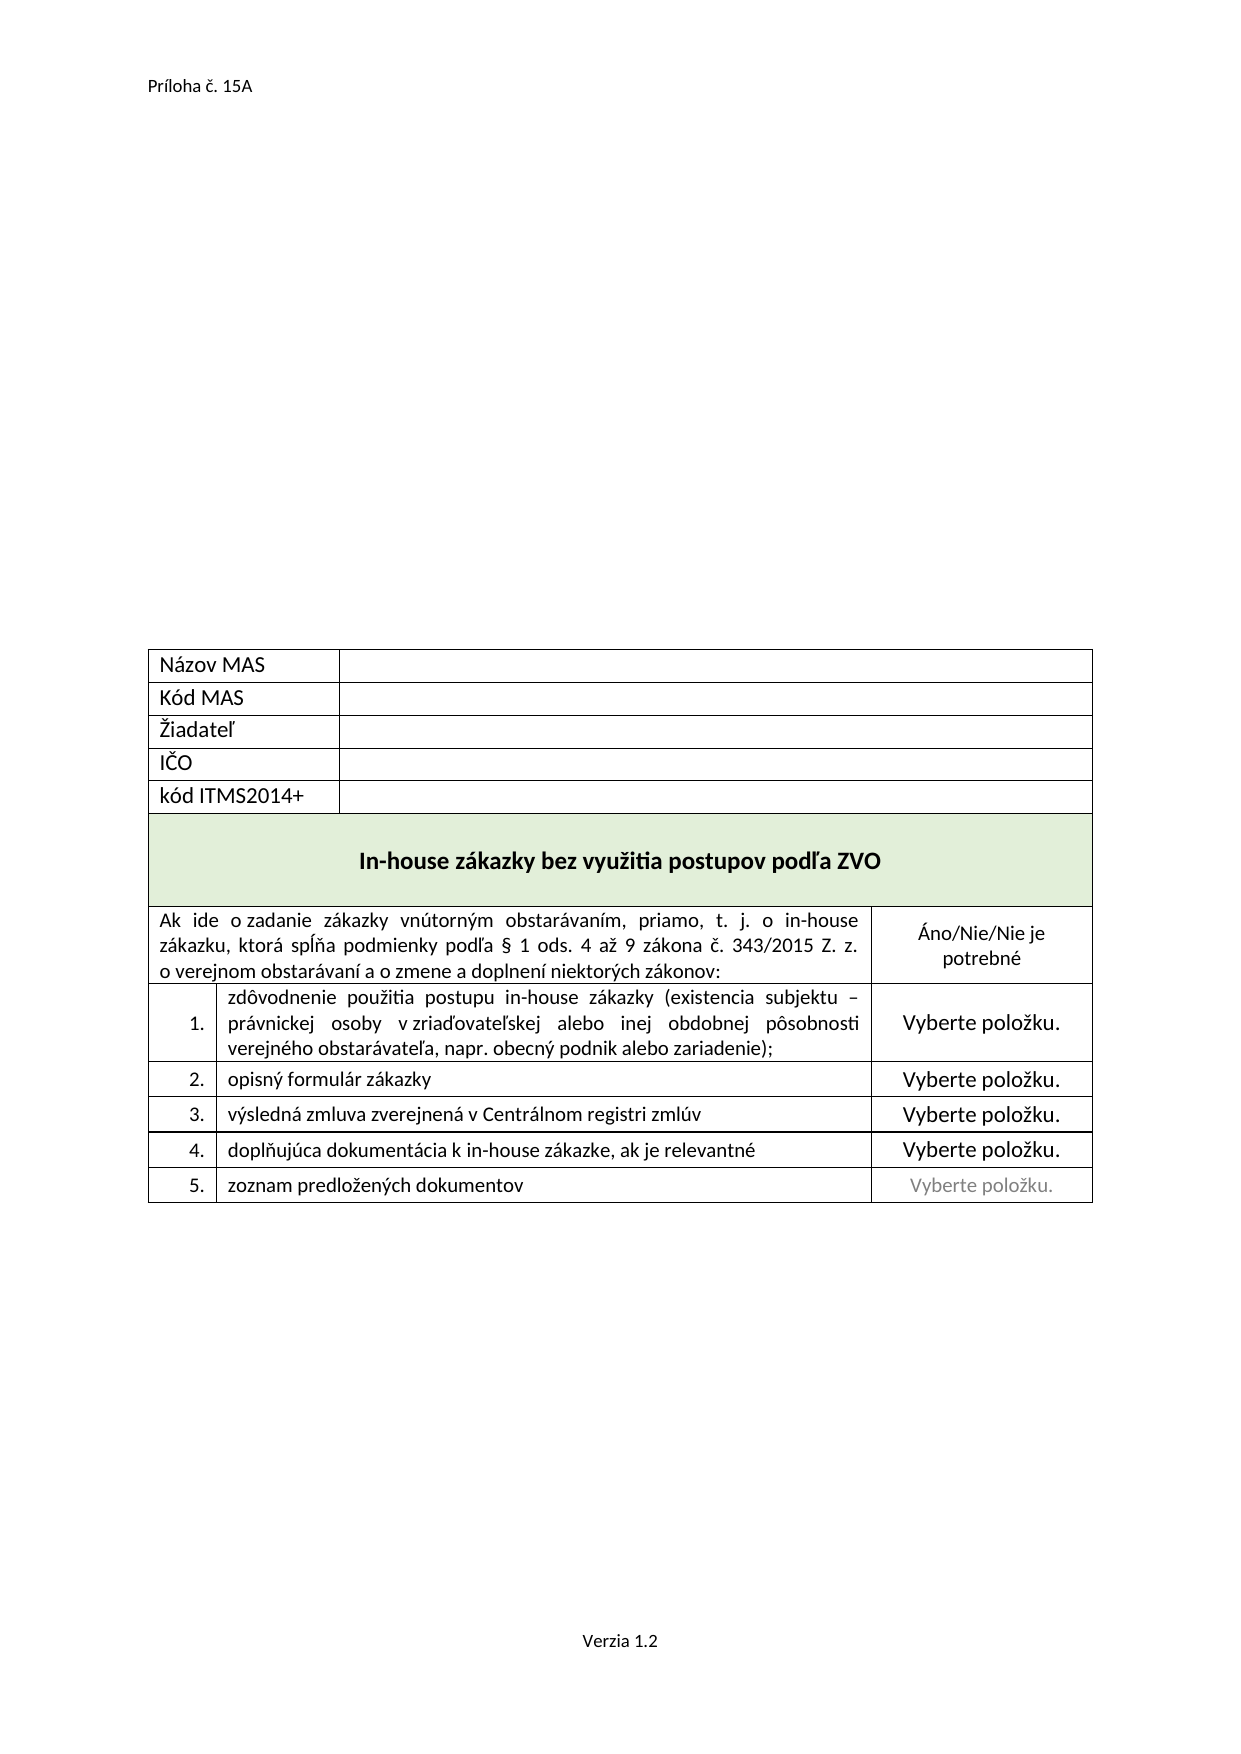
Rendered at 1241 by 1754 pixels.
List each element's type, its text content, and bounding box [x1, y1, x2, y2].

table_cell Áno/Nie/Nie je potrebné [872, 907, 1092, 983]
table_cell [149, 984, 216, 1061]
table_header Názov MAS [149, 650, 339, 682]
table_cell [340, 749, 1092, 780]
table_header [340, 650, 1092, 682]
table_cell Žiadateľ [149, 716, 339, 747]
table_cell Kód MAS [149, 683, 339, 714]
table_cell zoznam predložených dokumentov [217, 1168, 871, 1202]
table_cell [340, 781, 1092, 813]
table_cell IČO [149, 749, 339, 780]
table_cell [149, 1097, 216, 1131]
table_cell [149, 1062, 216, 1096]
table_cell [340, 683, 1092, 714]
table_cell Ak ide o zadanie zákazky vnútorným obstarávaním, priamo, t. j. o in-house zákazku, ktorá spĺňa podmienky podľa § 1 ods. 4 až 9 zákona č. 343/2015 Z. z. o verejnom obstarávaní a o zmene a doplnení niektorých zákonov: [149, 907, 871, 983]
table_cell kód ITMS2014+ [149, 781, 339, 813]
table_cell In-house zákazky bez využitia postupov podľa ZVO [149, 814, 1092, 906]
table_cell [340, 716, 1092, 747]
table_cell [149, 1168, 216, 1202]
table_cell výsledná zmluva zverejnená v Centrálnom registri zmlúv [217, 1097, 871, 1131]
table_cell zdôvodnenie použitia postupu in-house zákazky (existencia subjektu – právnickej osoby v zriaďovateľskej alebo inej obdobnej pôsobnosti verejného obstarávateľa, napr. obecný podnik alebo zariadenie); [217, 984, 871, 1061]
table_cell [872, 1168, 1092, 1202]
table_cell opisný formulár zákazky [217, 1062, 871, 1096]
table_cell doplňujúca dokumentácia k in-house zákazke, ak je relevantné [217, 1133, 871, 1167]
table_cell [149, 1133, 216, 1167]
